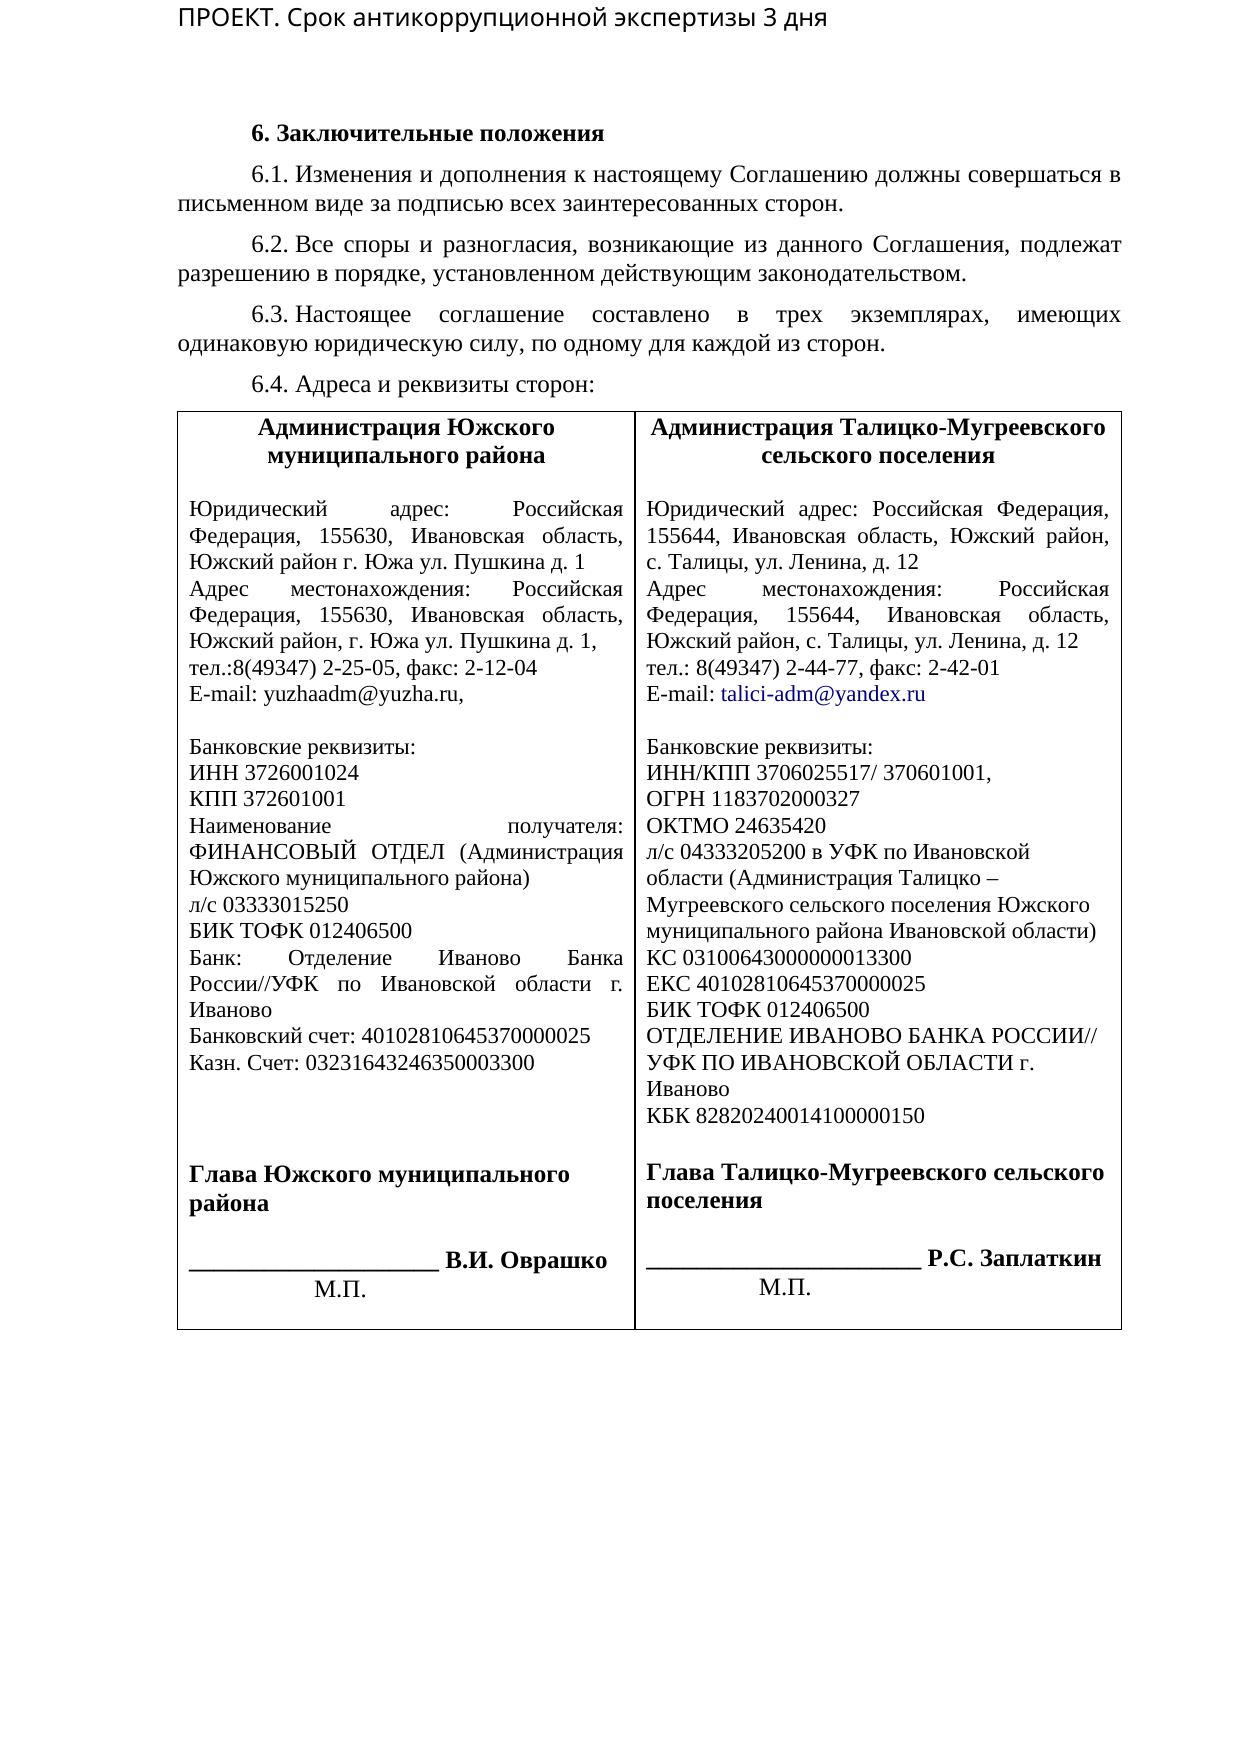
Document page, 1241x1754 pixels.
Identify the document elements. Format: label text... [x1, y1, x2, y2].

text 6.4. Адреса и реквизиты сторон: [177, 369, 1122, 398]
text 6.1. Изменения и дополнения к настоящему Соглашению должны совершаться в письменном виде за подписью всех заинтересованных сторон. [177, 159, 1122, 217]
table_header Администрация Талицко-Мугреевского сельского поселения Юридический адрес: Российская Федерация, 155644, Ивановская область, Южский район, с. Талицы, ул. Ленина, д. 12 Адрес местонахождения: Российская Федерация, 155644, Ивановская область, Южский район, с. Талицы, ул. Ленина, д. 12 тел.: 8(49347) 2-44-77, факс: 2-42-01 E-mail: talici-adm@yandex.ru Банковские реквизиты: ИНН/КПП 3706025517/ 370601001, ОГРН 1183702000327 ОКТМО 24635420 л/с 04333205200 в УФК по Ивановской области (Администрация Талицко –Мугреевского сельского поселения Южского муниципального района Ивановской области) КС 03100643000000013300 ЕКС 40102810645370000025 БИК ТОФК 012406500 ОТДЕЛЕНИЕ ИВАНОВО БАНКА РОССИИ// УФК ПО ИВАНОВСКОЙ ОБЛАСТИ г. Иваново КБК 82820240014100000150 Глава Талицко-Мугреевского сельского поселения ______________________ Р.С. Заплаткин М.П. [636, 412, 1121, 1329]
text 6.2. Все споры и разногласия, возникающие из данного Соглашения, подлежат разрешению в порядке, установленном действующим законодательством. [177, 229, 1122, 287]
table_header Администрация Южского муниципального района Юридический адрес: Российская Федерация, 155630, Ивановская область, Южский район г. Южа ул. Пушкина д. 1 Адрес местонахождения: Российская Федерация, 155630, Ивановская область, Южский район, г. Южа ул. Пушкина д. 1, тел.:8(49347) 2-25-05, факс: 2-12-04 E-mail: yuzhaadm@yuzha.ru, Банковские реквизиты: ИНН 3726001024 КПП 372601001 Наименование получателя: ФИНАНСОВЫЙ ОТДЕЛ (Администрация Южского муниципального района) л/с 03333015250 БИК ТОФК 012406500 Банк: Отделение Иваново Банка России//УФК по Ивановской области г. Иваново Банковский счет: 40102810645370000025 Казн. Счет: 03231643246350003300 Глава Южского муниципального района ____________________ В.И. Оврашко М.П. [178, 412, 634, 1329]
text 6.3. Настоящее соглашение составлено в трех экземплярах, имеющих одинаковую юридическую силу, по одному для каждой из сторон. [177, 299, 1122, 357]
text 6. Заключительные положения [177, 118, 1122, 147]
